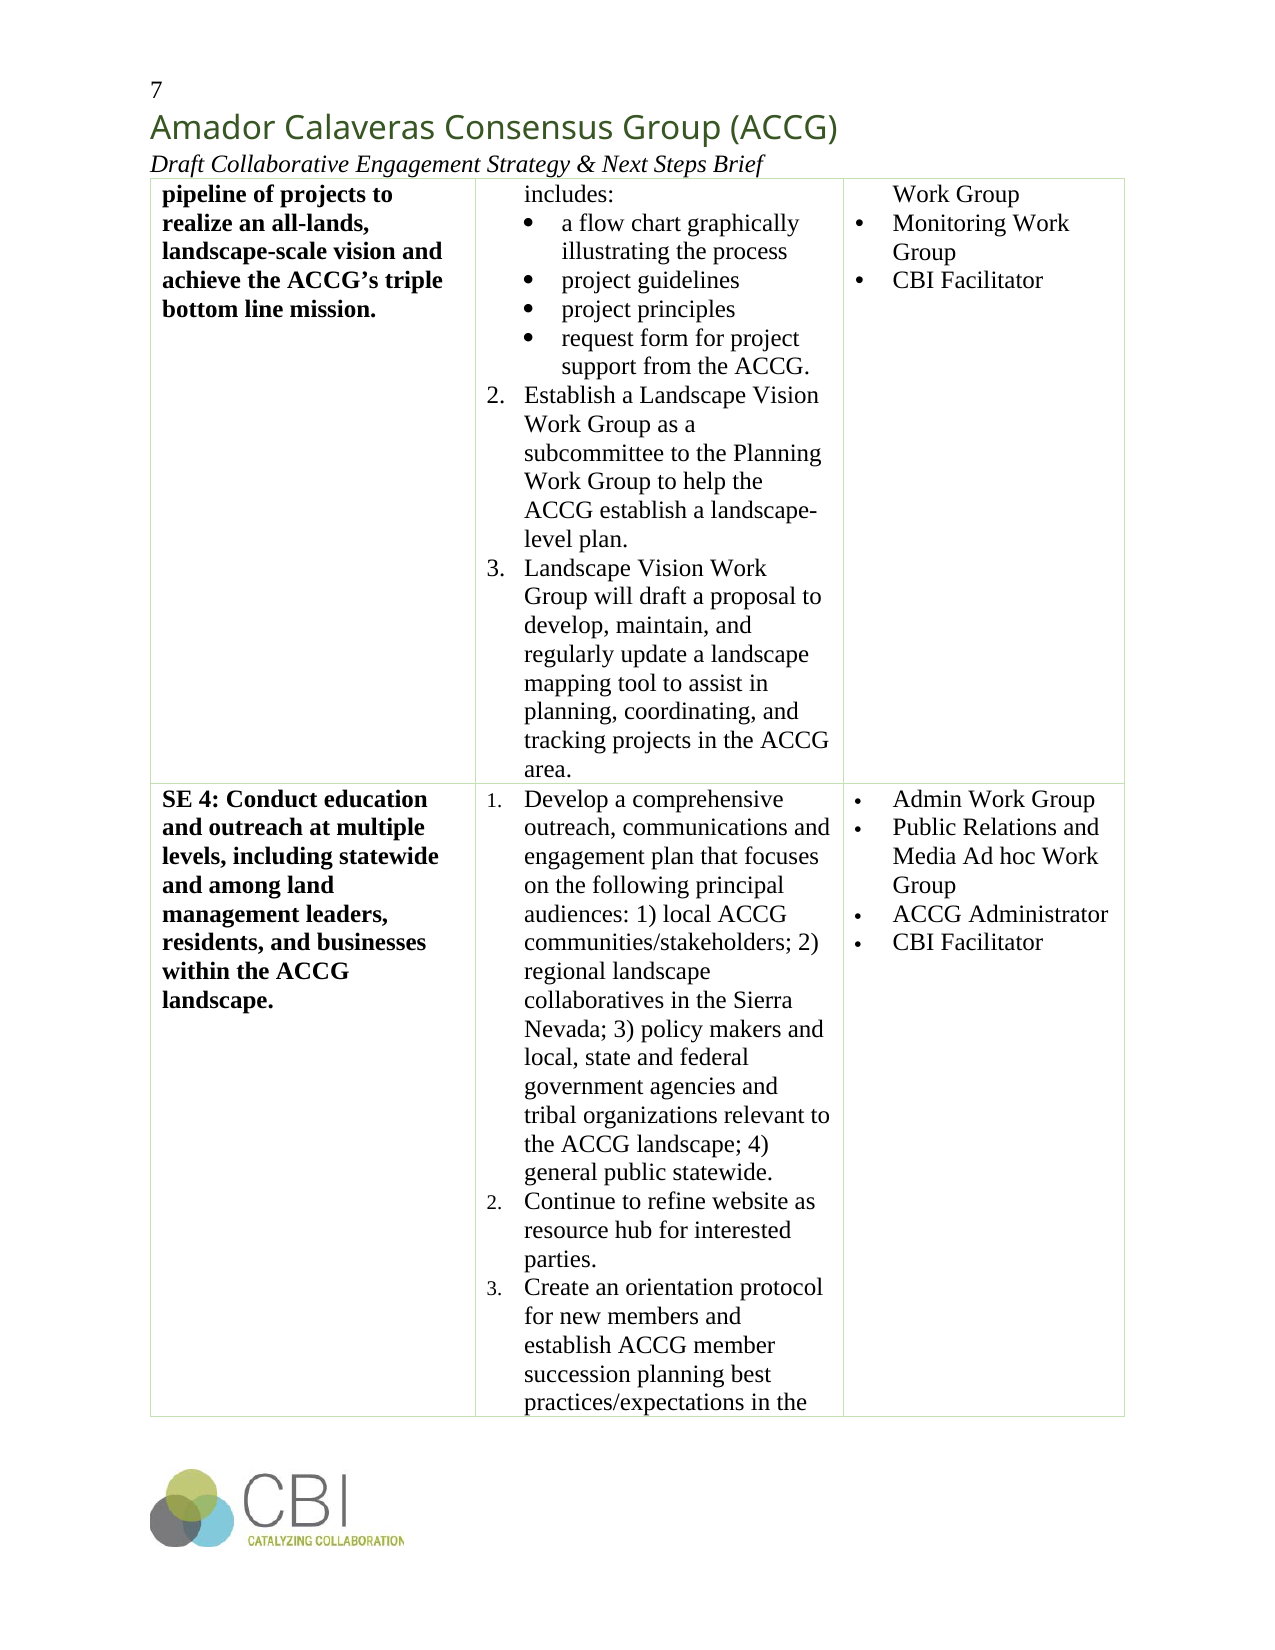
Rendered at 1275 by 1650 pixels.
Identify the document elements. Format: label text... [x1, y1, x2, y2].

picture [150, 1469, 404, 1547]
table_cell Admin Work Group Public Relations and Media Ad hoc Work Group ACCG Administrator CBI Facilitator [844, 784, 1124, 1416]
table_cell Planning Work Group* Landscape Vision Work Group Monitoring Work Group CBI Facilitator [844, 179, 1124, 783]
